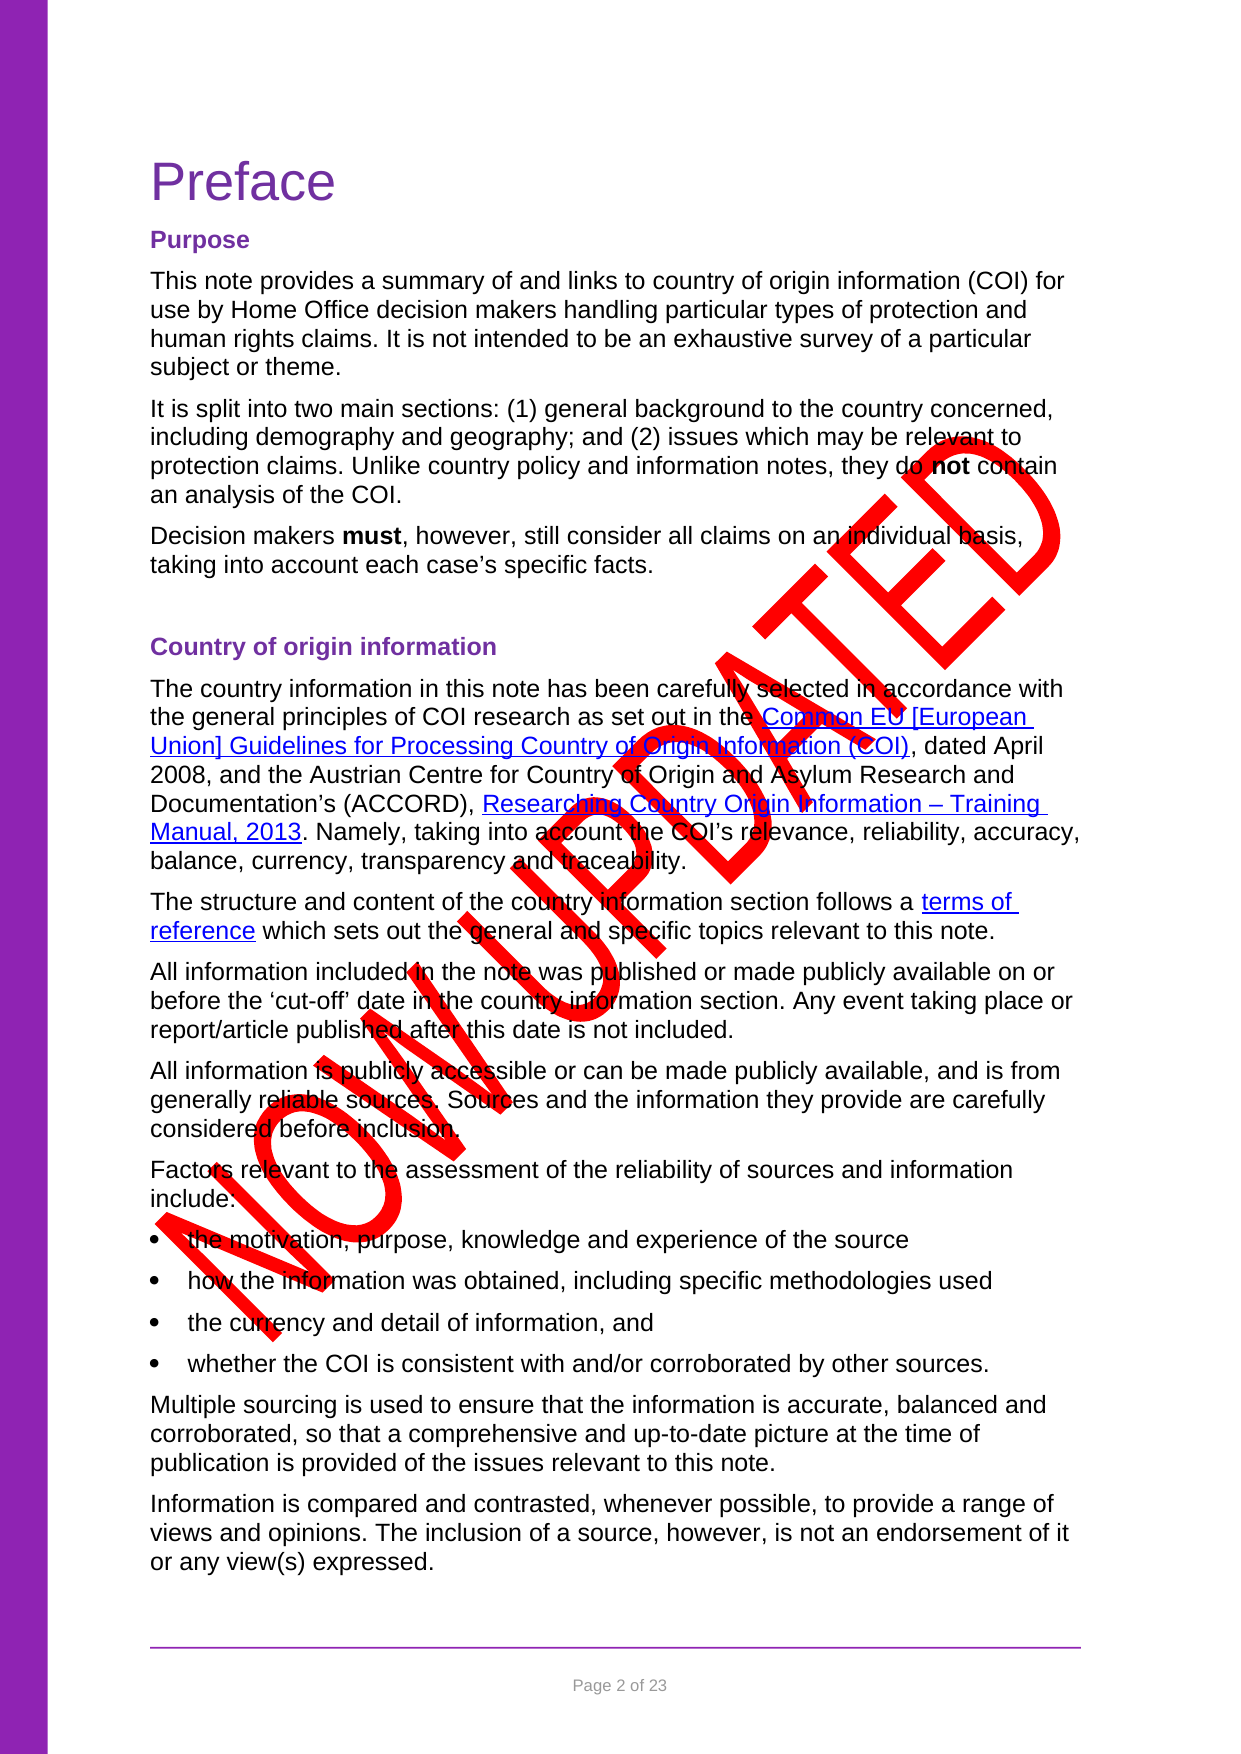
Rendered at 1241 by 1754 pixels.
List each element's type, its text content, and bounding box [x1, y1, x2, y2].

subtitle Country of origin information [150, 632, 1090, 661]
text The structure and content of the country information section follows a terms of reference which sets out the general and specific topics relevant to this note. [150, 887, 1090, 945]
text The country information in this note has been carefully selected in accordance with the general principles of COI research as set out in the Common EU [European Union] Guidelines for Processing Country of Origin Information (COI), dated April 2008, and the Austrian Centre for Country of Origin and Asylum Research and Documentation’s (ACCORD), Researching Country Origin Information – Training Manual, 2013. Namely, taking into account the COI’s relevance, reliability, accuracy, balance, currency, transparency and traceability. [150, 673, 1090, 875]
list the motivation, purpose, knowledge and experience of the source [150, 1225, 1090, 1254]
text This note provides a summary of and links to country of origin information (COI) for use by Home Office decision makers handling particular types of protection and human rights claims. It is not intended to be an exhaustive survey of a particular subject or theme. [150, 266, 1090, 381]
subtitle Preface [150, 150, 1090, 212]
text Multiple sourcing is used to ensure that the information is accurate, balanced and corroborated, so that a comprehensive and up-to-date picture at the time of publication is provided of the issues relevant to this note. [150, 1390, 1090, 1476]
list the currency and detail of information, and [150, 1307, 1090, 1336]
text All information is publicly accessible or can be made publicly available, and is from generally reliable sources. Sources and the information they provide are carefully considered before inclusion. [150, 1056, 1090, 1142]
subtitle Purpose [150, 225, 1090, 253]
text Information is compared and contrasted, whenever possible, to provide a range of views and opinions. The inclusion of a source, however, is not an endorsement of it or any view(s) expressed. [150, 1489, 1090, 1575]
text Factors relevant to the assessment of the reliability of sources and information include: [150, 1155, 1090, 1212]
text Decision makers must, however, still consider all claims on an individual basis, taking into account each case’s specific facts. [150, 521, 1090, 578]
list whether the COI is consistent with and/or corroborated by other sources. [150, 1349, 1090, 1378]
text It is split into two main sections: (1) general background to the country concerned, including demography and geography; and (2) issues which may be relevant to protection claims. Unlike country policy and information notes, they do not contain an analysis of the COI. [150, 393, 1080, 508]
list how the information was obtained, including specific methodologies used [150, 1266, 1090, 1295]
text All information included in the note was published or made publicly available on or before the ‘cut-off’ date in the country information section. Any event taking place or report/article published after this date is not included. [150, 957, 1090, 1043]
